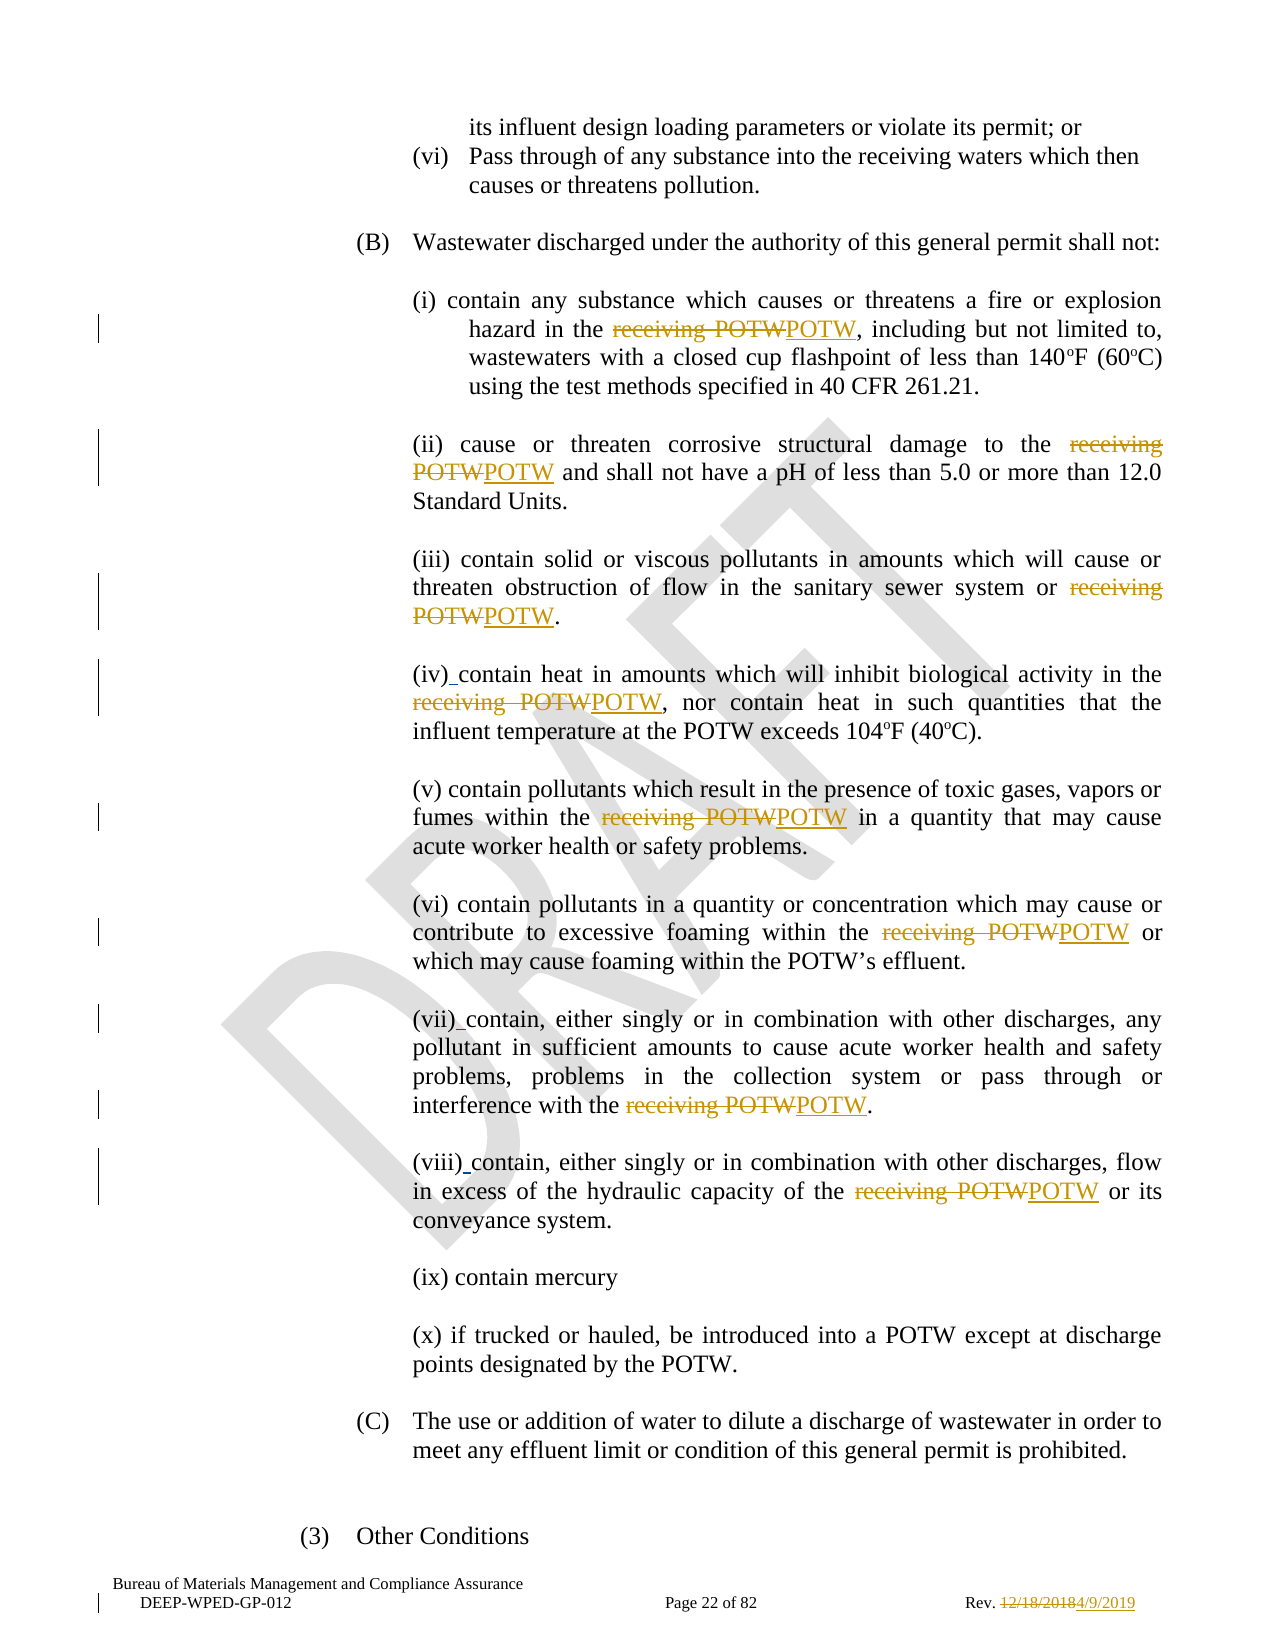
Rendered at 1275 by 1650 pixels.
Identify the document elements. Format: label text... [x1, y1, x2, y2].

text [412, 112, 1162, 141]
text (v) contain pollutants which result in the presence of toxic gases, vapors or fumes within the in a quantity that may cause acute worker health or safety problems. [412, 774, 1162, 860]
text (vi) contain pollutants in a quantity or concentration which may cause or contribute to excessive foaming within the or which may cause foaming within the POTW’s effluent. [412, 889, 1162, 975]
list Wastewater discharged under the authority of this general permit shall not: [356, 227, 1162, 256]
text (ix) contain mercury [412, 1262, 1162, 1291]
text (ii) cause or threaten corrosive structural damage to the and shall not have a pH of less than 5.0 or more than 12.0 Standard Units. [412, 429, 1162, 515]
text (x) if trucked or hauled, be introduced into a POTW except at discharge points designated by the POTW. [412, 1320, 1162, 1377]
text (3) Other Conditions [300, 1521, 1162, 1550]
text (viii)contain, either singly or in combination with other discharges, flow in excess of the hydraulic capacity of the or its conveyance system. [412, 1147, 1162, 1234]
text (i) contain any substance which causes or threatens a fire or explosion hazard in the , including but not limited to, wastewaters with a closed cup flashpoint of less than 140oF (60oC) using the test methods specified in 40 CFR 261.21. [412, 285, 1162, 400]
text (vi) Pass through of any substance into the receiving waters which then causes or threatens pollution. [412, 141, 1162, 199]
text (vii)contain, either singly or in combination with other discharges, any pollutant in sufficient amounts to cause acute worker health and safety problems, problems in the collection system or pass through or interference with the . [412, 1004, 1162, 1119]
text (iii) contain solid or viscous pollutants in amounts which will cause or threaten obstruction of flow in the sanitary sewer system or . [412, 544, 1162, 630]
text (iv)contain heat in amounts which will inhibit biological activity in the , nor contain heat in such quantities that the influent temperature at the POTW exceeds 104oF (40oC). [412, 659, 1162, 745]
list The use or addition of water to dilute a discharge of wastewater in order to meet any effluent limit or condition of this general permit is prohibited. [356, 1406, 1162, 1464]
